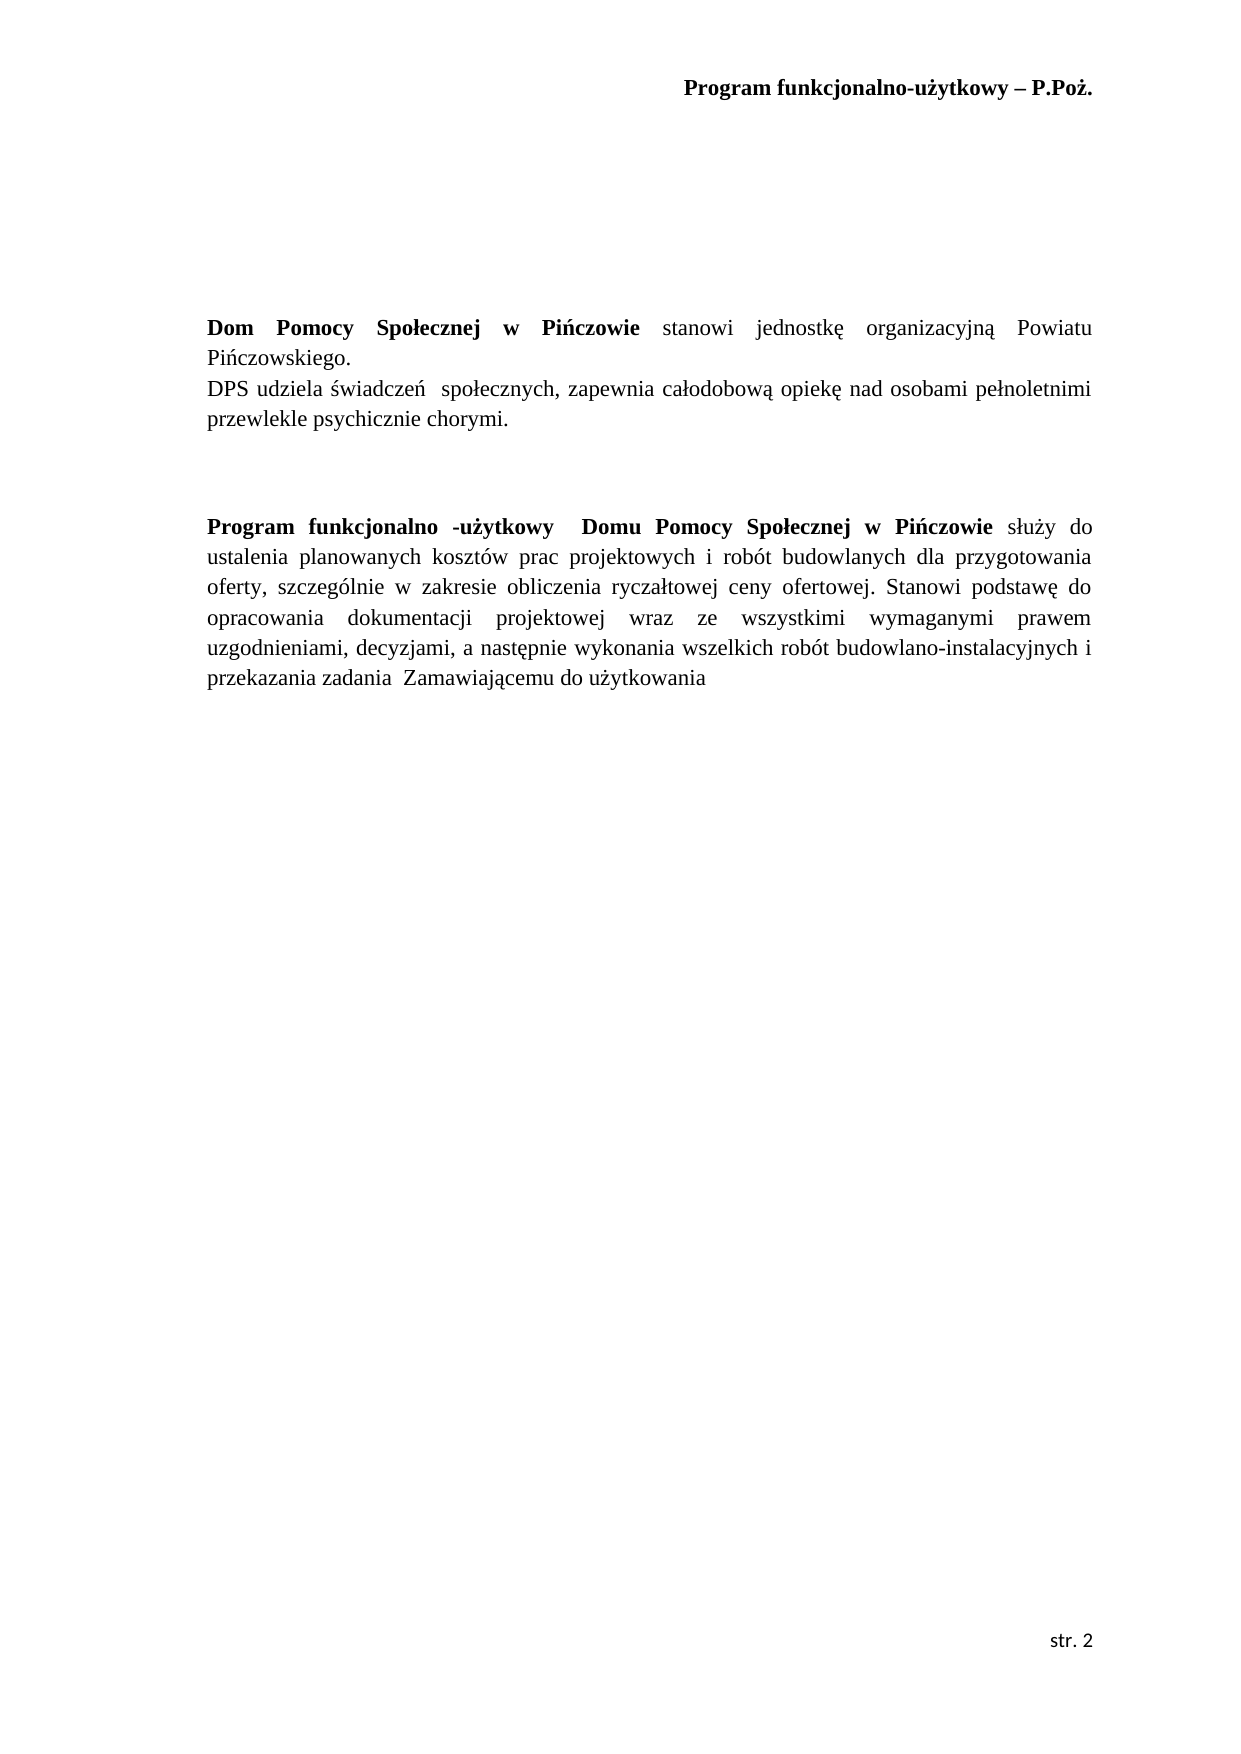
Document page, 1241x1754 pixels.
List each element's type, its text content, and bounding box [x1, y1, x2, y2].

text Program funkcjonalno -użytkowy Domu Pomocy Społecznej w Pińczowie służy do ustalenia planowanych kosztów prac projektowych i robót budowlanych dla przygotowania oferty, szczególnie w zakresie obliczenia ryczałtowej ceny ofertowej. Stanowi podstawę do opracowania dokumentacji projektowej wraz ze wszystkimi wymaganymi prawem uzgodnieniami, decyzjami, a następnie wykonania wszelkich robót budowlano-instalacyjnych i przekazania zadania Zamawiającemu do użytkowania [207, 513, 1093, 690]
text DPS udziela świadczeń społecznych, zapewnia całodobową opiekę nad osobami pełnoletnimi przewlekle psychicznie chorymi. [207, 374, 1093, 431]
text Dom Pomocy Społecznej w Pińczowie stanowi jednostkę organizacyjną Powiatu Pińczowskiego. [207, 314, 1093, 371]
